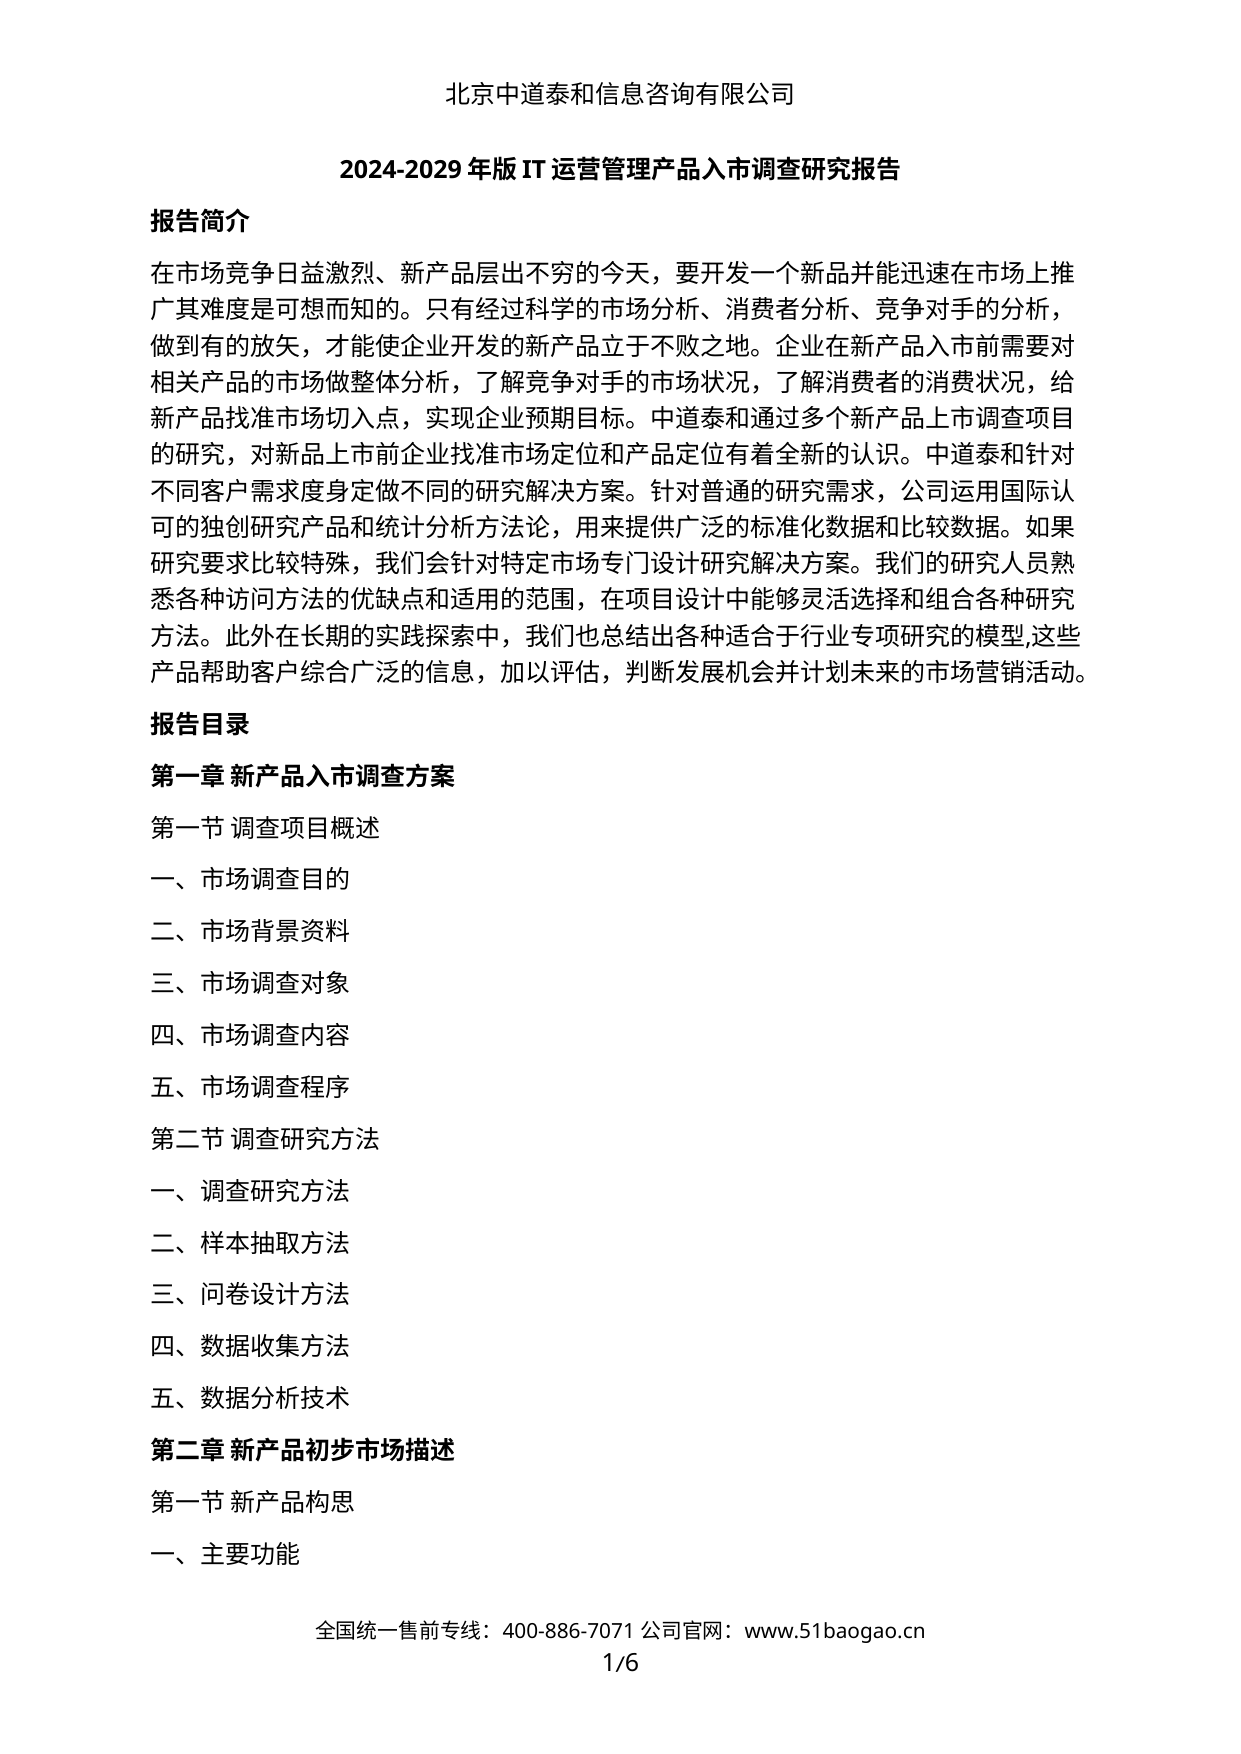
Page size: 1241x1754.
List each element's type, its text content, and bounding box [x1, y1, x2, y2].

text 第一节 新产品构思 [150, 1482, 1090, 1519]
text 二、样本抽取方法 [150, 1223, 1090, 1259]
text 四、市场调查内容 [150, 1016, 1090, 1052]
text 第一节 调查项目概述 [150, 808, 1090, 844]
text 第二章 新产品初步市场描述 [150, 1431, 1090, 1467]
text 四、数据收集方法 [150, 1327, 1090, 1363]
text 第二节 调查研究方法 [150, 1119, 1090, 1156]
text 五、市场调查程序 [150, 1067, 1090, 1104]
text 一、调查研究方法 [150, 1171, 1090, 1207]
text 2024-2029年版IT运营管理产品入市调查研究报告 [150, 150, 1090, 186]
text 三、市场调查对象 [150, 964, 1090, 1000]
text 三、问卷设计方法 [150, 1275, 1090, 1311]
text 一、市场调查目的 [150, 860, 1090, 896]
text 在市场竞争日益激烈、新产品层出不穷的今天，要开发一个新品并能迅速在市场上推广其难度是可想而知的。只有经过科学的市场分析、消费者分析、竞争对手的分析，做到有的放矢，才能使企业开发的新产品立于不败之地。企业在新产品入市前需要对相关产品的市场做整体分析，了解竞争对手的市场状况，了解消费者的消费状况，给新产品找准市场切入点，实现企业预期目标。中道泰和通过多个新产品上市调查项目的研究，对新品上市前企业找准市场定位和产品定位有着全新的认识。中道泰和针对不同客户需求度身定做不同的研究解决方案。针对普通的研究需求，公司运用国际认可的独创研究产品和统计分析方法论，用来提供广泛的标准化数据和比较数据。如果研究要求比较特殊，我们会针对特定市场专门设计研究解决方案。我们的研究人员熟悉各种访问方法的优缺点和适用的范围，在项目设计中能够灵活选择和组合各种研究方法。此外在长期的实践探索中，我们也总结出各种适合于行业专项研究的模型,这些产品帮助客户综合广泛的信息，加以评估，判断发展机会并计划未来的市场营销活动。 [150, 254, 1090, 689]
text 一、主要功能 [150, 1534, 1090, 1571]
text 二、市场背景资料 [150, 912, 1090, 948]
text 五、数据分析技术 [150, 1379, 1090, 1415]
text 报告简介 [150, 202, 1090, 238]
text 报告目录 [150, 704, 1090, 741]
text 第一章 新产品入市调查方案 [150, 756, 1090, 792]
